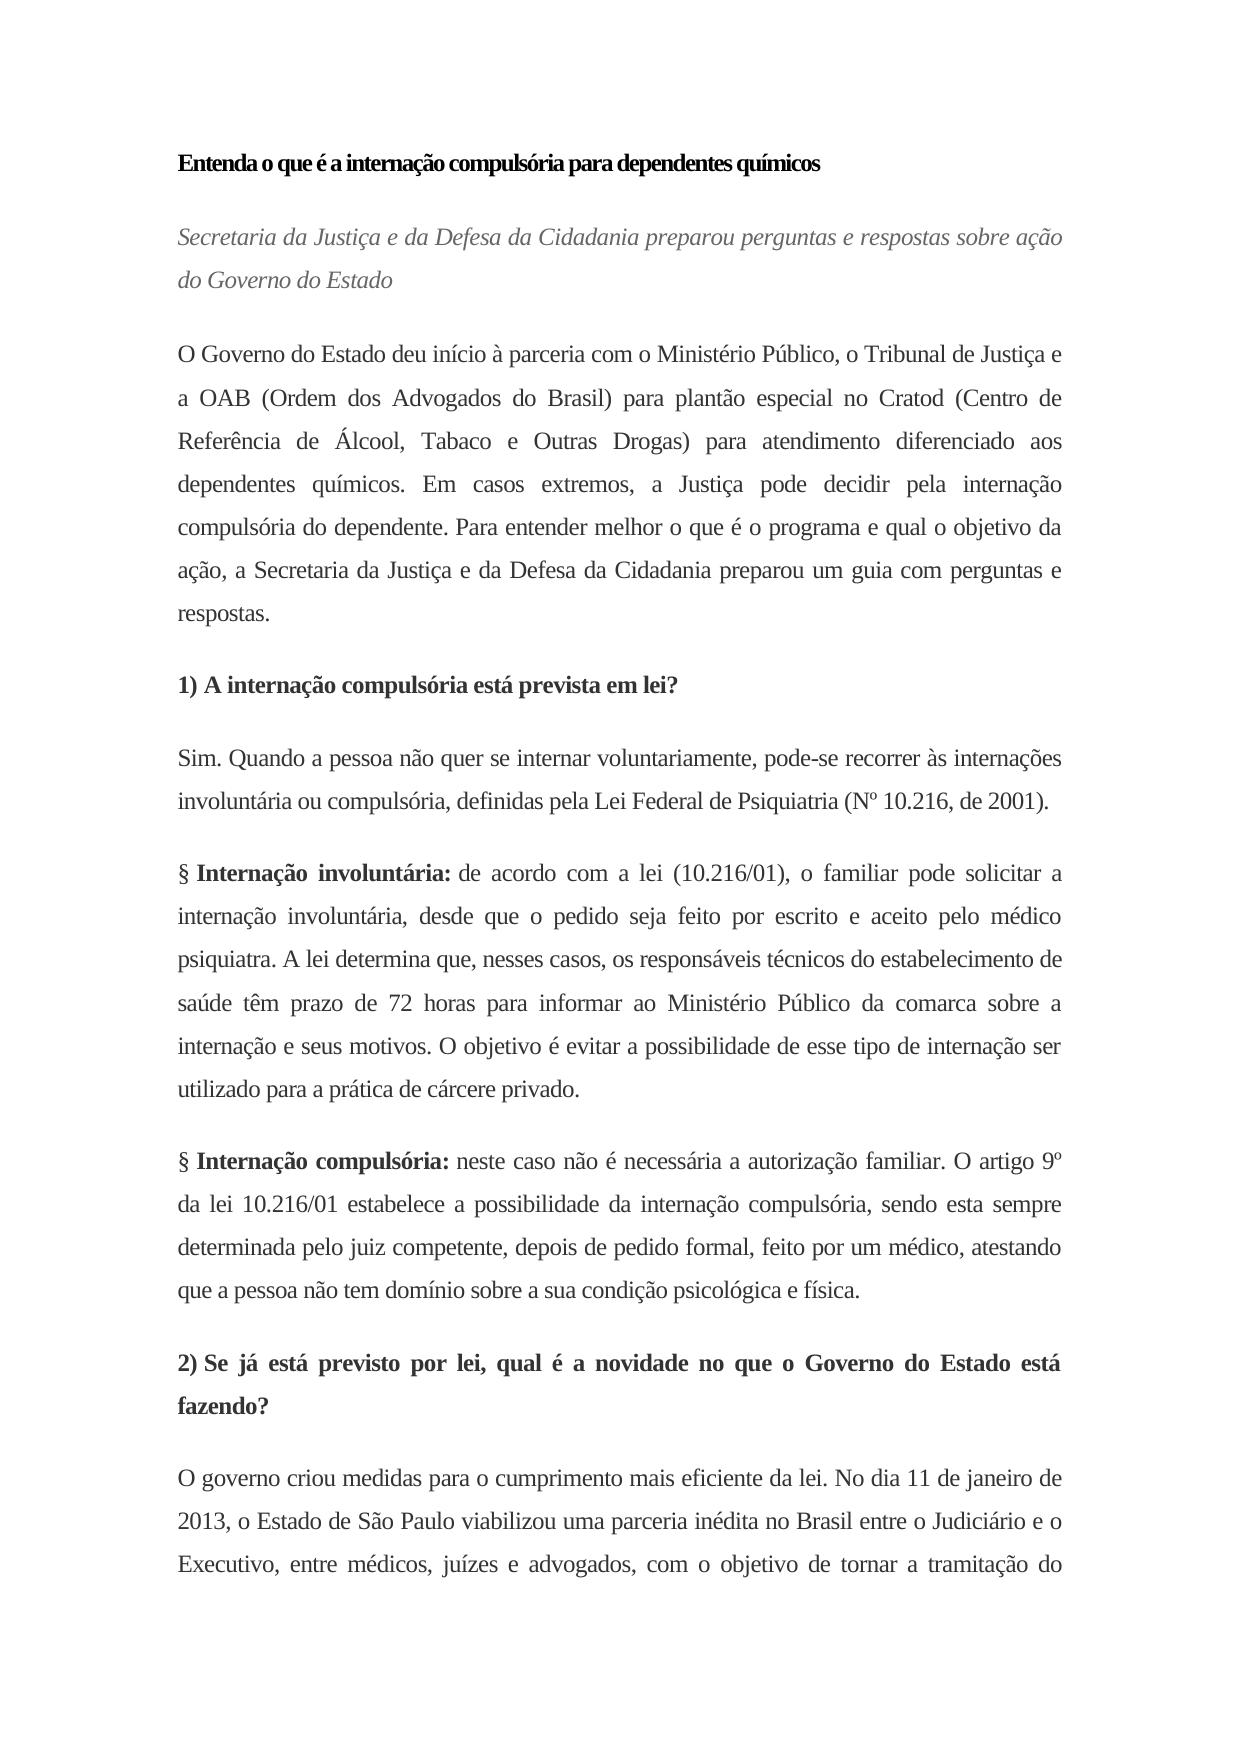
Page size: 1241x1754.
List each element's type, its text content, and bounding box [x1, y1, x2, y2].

text Sim. Quando a pessoa não quer se internar voluntariamente, pode-se recorrer às internações involuntária ou compulsória, definidas pela Lei Federal de Psiquiatria (Nº 10.216, de 2001). [177, 743, 1063, 815]
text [177, 1463, 1063, 1578]
text Entenda o que é a internação compulsória para dependentes químicos [177, 148, 1063, 176]
text O Governo do Estado deu início à parceria com o Ministério Público, o Tribunal de Justiça e a OAB (Ordem dos Advogados do Brasil) para plantão especial no Cratod (Centro de Referência de Álcool, Tabaco e Outras Drogas) para atendimento diferenciado aos dependentes químicos. Em casos extremos, a Justiça pode decidir pela internação compulsória do dependente. Para entender melhor o que é o programa e qual o objetivo da ação, a Secretaria da Justiça e da Defesa da Cidadania preparou um guia com perguntas e respostas. [177, 339, 1063, 627]
text Secretaria da Justiça e da Defesa da Cidadania preparou perguntas e respostas sobre ação do Governo do Estado [177, 222, 1063, 294]
text 1) A internação compulsória está prevista em lei? [177, 671, 1063, 699]
text § Internação compulsória: neste caso não é necessária a autorização familiar. O artigo 9º da lei 10.216/01 estabelece a possibilidade da internação compulsória, sendo esta sempre determinada pelo juiz competente, depois de pedido formal, feito por um médico, atestando que a pessoa não tem domínio sobre a sua condição psicológica e física. [177, 1146, 1063, 1304]
text 2) Se já está previsto por lei, qual é a novidade no que o Governo do Estado está fazendo? [177, 1348, 1063, 1420]
text § Internação involuntária: de acordo com a lei (10.216/01), o familiar pode solicitar a internação involuntária, desde que o pedido seja feito por escrito e aceito pelo médico psiquiatra. A lei determina que, nesses casos, os responsáveis técnicos do estabelecimento de saúde têm prazo de 72 horas para informar ao Ministério Público da comarca sobre a internação e seus motivos. O objetivo é evitar a possibilidade de esse tipo de internação ser utilizado para a prática de cárcere privado. [177, 858, 1063, 1103]
